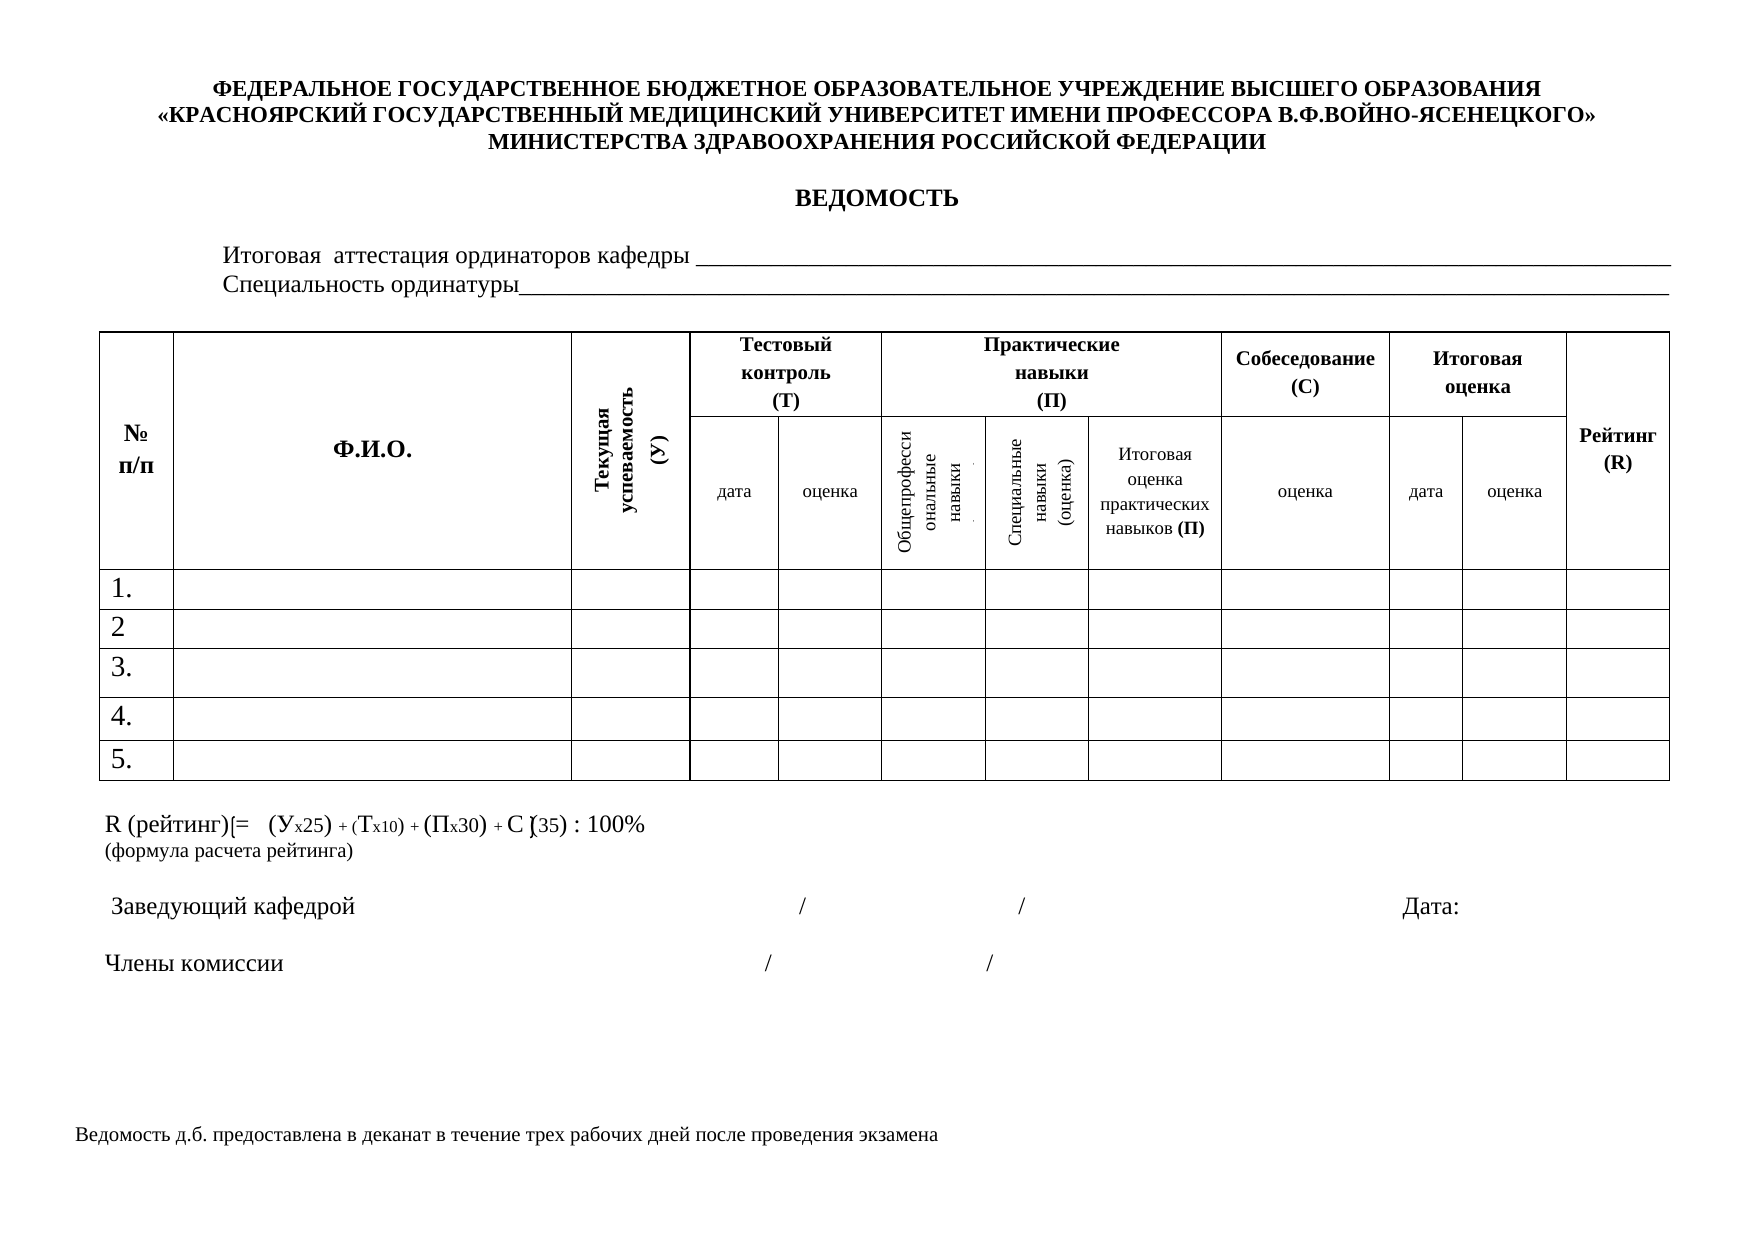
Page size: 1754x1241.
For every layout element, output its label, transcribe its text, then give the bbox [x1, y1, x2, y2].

table_cell [572, 741, 689, 780]
table_cell [882, 570, 985, 608]
table_cell [1222, 570, 1389, 608]
table_cell [986, 741, 1088, 780]
table_header Тестовый контроль (Т) [691, 333, 881, 416]
table_cell [882, 741, 985, 780]
table_cell [882, 610, 985, 648]
table_cell [572, 698, 689, 740]
table_cell [1089, 698, 1221, 740]
text Заведующий кафедрой / / Дата: [104, 891, 1679, 920]
table_cell [779, 610, 881, 648]
table_cell [1089, 610, 1221, 648]
table_cell [174, 741, 571, 780]
table_cell [882, 649, 985, 697]
text Итоговая аттестация ординаторов кафедры ______________________________________________________________________________ [149, 240, 1679, 269]
table_cell [572, 610, 689, 648]
table_cell [691, 698, 778, 740]
table_header Собеседование (С) [1222, 333, 1389, 416]
table_cell [572, 649, 689, 697]
text Специальность ординатуры____________________________________________________________________________________________ [149, 269, 1679, 298]
table_cell [1463, 570, 1566, 608]
table_cell [174, 570, 571, 608]
table_cell [1390, 610, 1462, 648]
table_header Рейтинг (R) [1567, 333, 1669, 569]
table_cell [986, 649, 1088, 697]
table_cell [691, 570, 778, 608]
table_cell [1567, 570, 1669, 608]
table_cell [882, 698, 985, 740]
table_cell [1463, 698, 1566, 740]
table_cell [1390, 741, 1462, 780]
text Ведомость д.б. предоставлена в деканат в течение трех рабочих дней после проведения экзамена [75, 1122, 1679, 1146]
table_cell [1390, 698, 1462, 740]
table_cell [779, 698, 881, 740]
table_cell [1567, 741, 1669, 780]
table_cell [986, 698, 1088, 740]
table_header Ф.И.О. [174, 333, 571, 569]
table_header Текущая успеваемость (У) [572, 333, 689, 569]
table_cell [1390, 649, 1462, 697]
table_cell 4. [100, 698, 173, 740]
text Члены комиссии / / [104, 948, 1679, 977]
text R (рейтинг) = (Ух25) + (Тх10) + (Пх30) + С (35) : 100% [104, 809, 1679, 838]
table_cell [691, 610, 778, 648]
table_cell [1463, 610, 1566, 648]
table_header № п/п [100, 333, 173, 569]
table_cell [1222, 649, 1389, 697]
table_cell [779, 570, 881, 608]
table_cell [691, 741, 778, 780]
table_cell [779, 741, 881, 780]
table_cell [1390, 570, 1462, 608]
table_cell [572, 570, 689, 608]
table_cell [986, 570, 1088, 608]
table_cell [174, 698, 571, 740]
table_cell [1222, 698, 1389, 740]
text (формула расчета рейтинга) [104, 838, 1679, 862]
table_cell 5. [100, 741, 173, 780]
table_cell [779, 649, 881, 697]
table_cell оценка [1463, 417, 1566, 569]
table_cell 1. [100, 570, 173, 608]
table_cell [1463, 741, 1566, 780]
table_cell [174, 610, 571, 648]
table_cell оценка [1222, 417, 1389, 569]
text «КРАСНОЯРСКИЙ ГОСУДАРСТВЕННЫЙ МЕДИЦИНСКИЙ УНИВЕРСИТЕТ ИМЕНИ ПРОФЕССОРА В.Ф.ВОЙНО-ЯСЕНЕЦКОГО» [75, 101, 1679, 128]
table_cell дата [691, 417, 778, 569]
table_cell [986, 610, 1088, 648]
table_cell 2 [100, 610, 173, 648]
table_cell [1463, 649, 1566, 697]
table_cell [1089, 741, 1221, 780]
table_cell [1089, 649, 1221, 697]
text МИНИСТЕРСТВА ЗДРАВООХРАНЕНИЯ РОССИЙСКОЙ ФЕДЕРАЦИИ [75, 128, 1679, 154]
table_cell [691, 649, 778, 697]
table_cell Итоговая оценка практических навыков (П) [1089, 417, 1221, 569]
text ВЕДОМОСТЬ [75, 183, 1679, 212]
table_cell оценка [779, 417, 881, 569]
table_cell [1222, 610, 1389, 648]
text ФЕДЕРАЛЬНОЕ ГОСУДАРСТВЕННОЕ БЮДЖЕТНОЕ ОБРАЗОВАТЕЛЬНОЕ УЧРЕЖДЕНИЕ ВЫСШЕГО ОБРАЗОВАНИЯ [75, 75, 1679, 101]
table_cell [1567, 698, 1669, 740]
table_header Практические навыки (П) [882, 333, 1221, 416]
table_cell [1567, 610, 1669, 648]
table_cell дата [1390, 417, 1462, 569]
table_cell [1567, 649, 1669, 697]
table_cell [1089, 570, 1221, 608]
table_cell [1222, 741, 1389, 780]
table_cell [174, 649, 571, 697]
table_header Итоговая оценка [1390, 333, 1566, 416]
table_cell Специальные навыки (оценка) [986, 417, 1088, 569]
table_cell 3. [100, 649, 173, 697]
table_cell Общепрофессиональные навыки (оценка) [882, 417, 985, 569]
